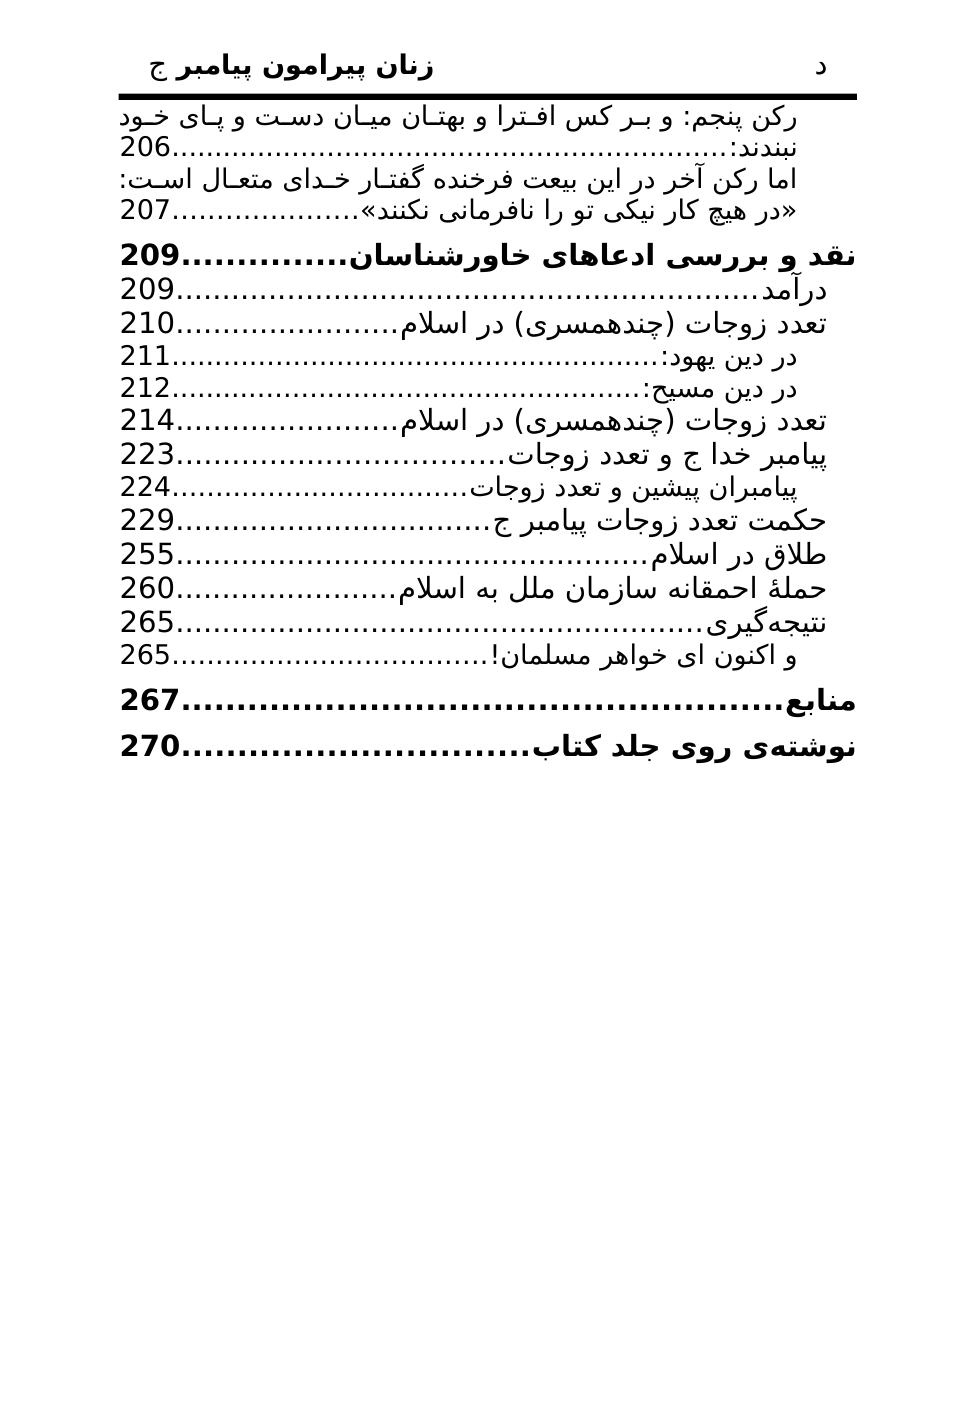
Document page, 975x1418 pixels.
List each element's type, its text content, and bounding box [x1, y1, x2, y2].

text رکن پنجم: و بر کس افترا و بهتان میان دست و پای خود نبندند: 206 [118, 100, 798, 163]
text طلاق در اسلام 255 [118, 537, 827, 571]
text تعدد زوجات (چندهمسری) در اسلام 210 [118, 307, 827, 341]
text در دین مسیح: 212 [118, 372, 798, 404]
text اما رکن آخر در این بیعت فرخنده گفتار خدای متعال است: «در هیچ کار نیکی تو را نافرمانی نکنند» 207 [118, 163, 798, 226]
text تعدد زوجات (چندهمسری) در اسلام 214 [118, 404, 827, 438]
text پیامبران پیشین و تعدد زوجات 224 [118, 472, 798, 503]
text نقد و بررسی ادعاهای خاورشناسان 209 [118, 239, 857, 273]
text در دین یهود: 211 [118, 341, 798, 372]
text حملۀ احمقانه سازمان ملل به اسلام 260 [118, 571, 827, 605]
text نتیجه‌گیری 265 [118, 605, 827, 639]
text پیامبر خدا ج و تعدد زوجات 223 [118, 438, 827, 472]
text حکمت تعدد زوجات پیامبر ج 229 [118, 503, 827, 537]
text درآمد 209 [118, 273, 827, 307]
text نوشته‌ی روی جلد کتاب 270 [118, 729, 857, 763]
text و اکنون ای خواهر مسلمان! 265 [118, 639, 798, 671]
text منابع 267 [118, 683, 857, 717]
